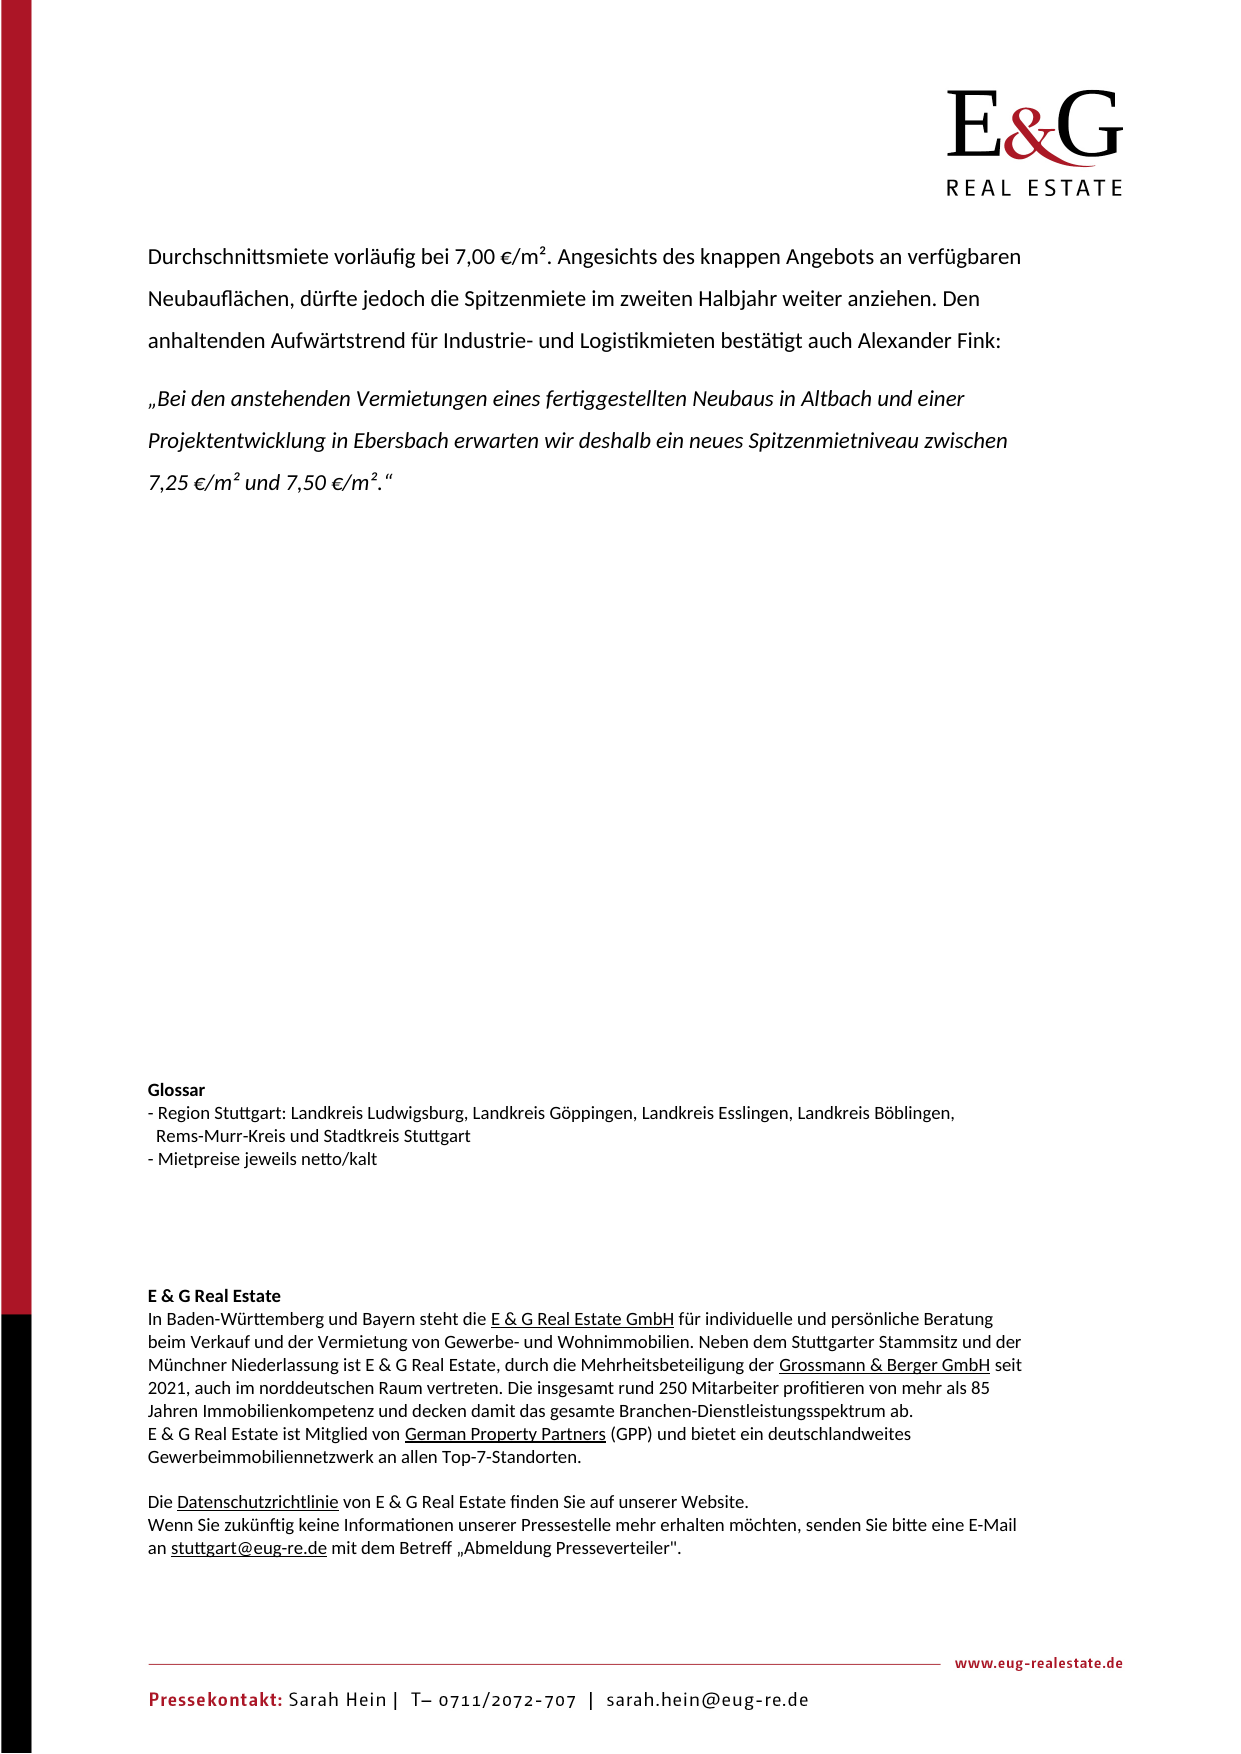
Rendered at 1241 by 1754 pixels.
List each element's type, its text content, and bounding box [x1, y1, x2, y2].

text Die Datenschutzrichtlinie von E & G Real Estate finden Sie auf unserer Website. Wenn Sie zukünftig keine Informationen unserer Pressestelle mehr erhalten möchten, senden Sie bitte eine E-Mail an stuttgart@eug-re.de mit dem Betreff „Abmeldung Presseverteiler". [148, 1491, 1033, 1559]
text E & G Real Estate ist Mitglied von German Property Partners (GPP) und bietet ein deutschlandweites Gewerbeimmobiliennetzwerk an allen Top-7-Standorten. [148, 1422, 1033, 1468]
text „Bei den anstehenden Vermietungen eines fertiggestellten Neubaus in Altbach und einer Projektentwicklung in Ebersbach erwarten wir deshalb ein neues Spitzenmietniveau zwischen 7,25 €/m² und 7,50 €/m².“ [148, 384, 1033, 497]
text - Region Stuttgart: Landkreis Ludwigsburg, Landkreis Göppingen, Landkreis Esslingen, Landkreis Böblingen, [148, 1101, 1033, 1124]
text Glossar [148, 1078, 1033, 1101]
text Rems-Murr-Kreis und Stadtkreis Stuttgart [148, 1124, 1033, 1147]
text - Mietpreise jeweils netto/kalt [148, 1147, 1033, 1170]
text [148, 242, 1033, 354]
text E & G Real Estate In Baden-Württemberg und Bayern steht die E & G Real Estate GmbH für individuelle und persönliche Beratung beim Verkauf und der Vermietung von Gewerbe- und Wohnimmobilien. Neben dem Stuttgarter Stammsitz und der Münchner Niederlassung ist E & G Real Estate, durch die Mehrheitsbeteiligung der Grossmann & Berger GmbH seit 2021, auch im norddeutschen Raum vertreten. Die insgesamt rund 250 Mitarbeiter profitieren von mehr als 85 Jahren Immobilienkompetenz und decken damit das gesamte Branchen-Dienstleistungsspektrum ab. [148, 1284, 1033, 1422]
picture [1, 0, 1241, 1753]
